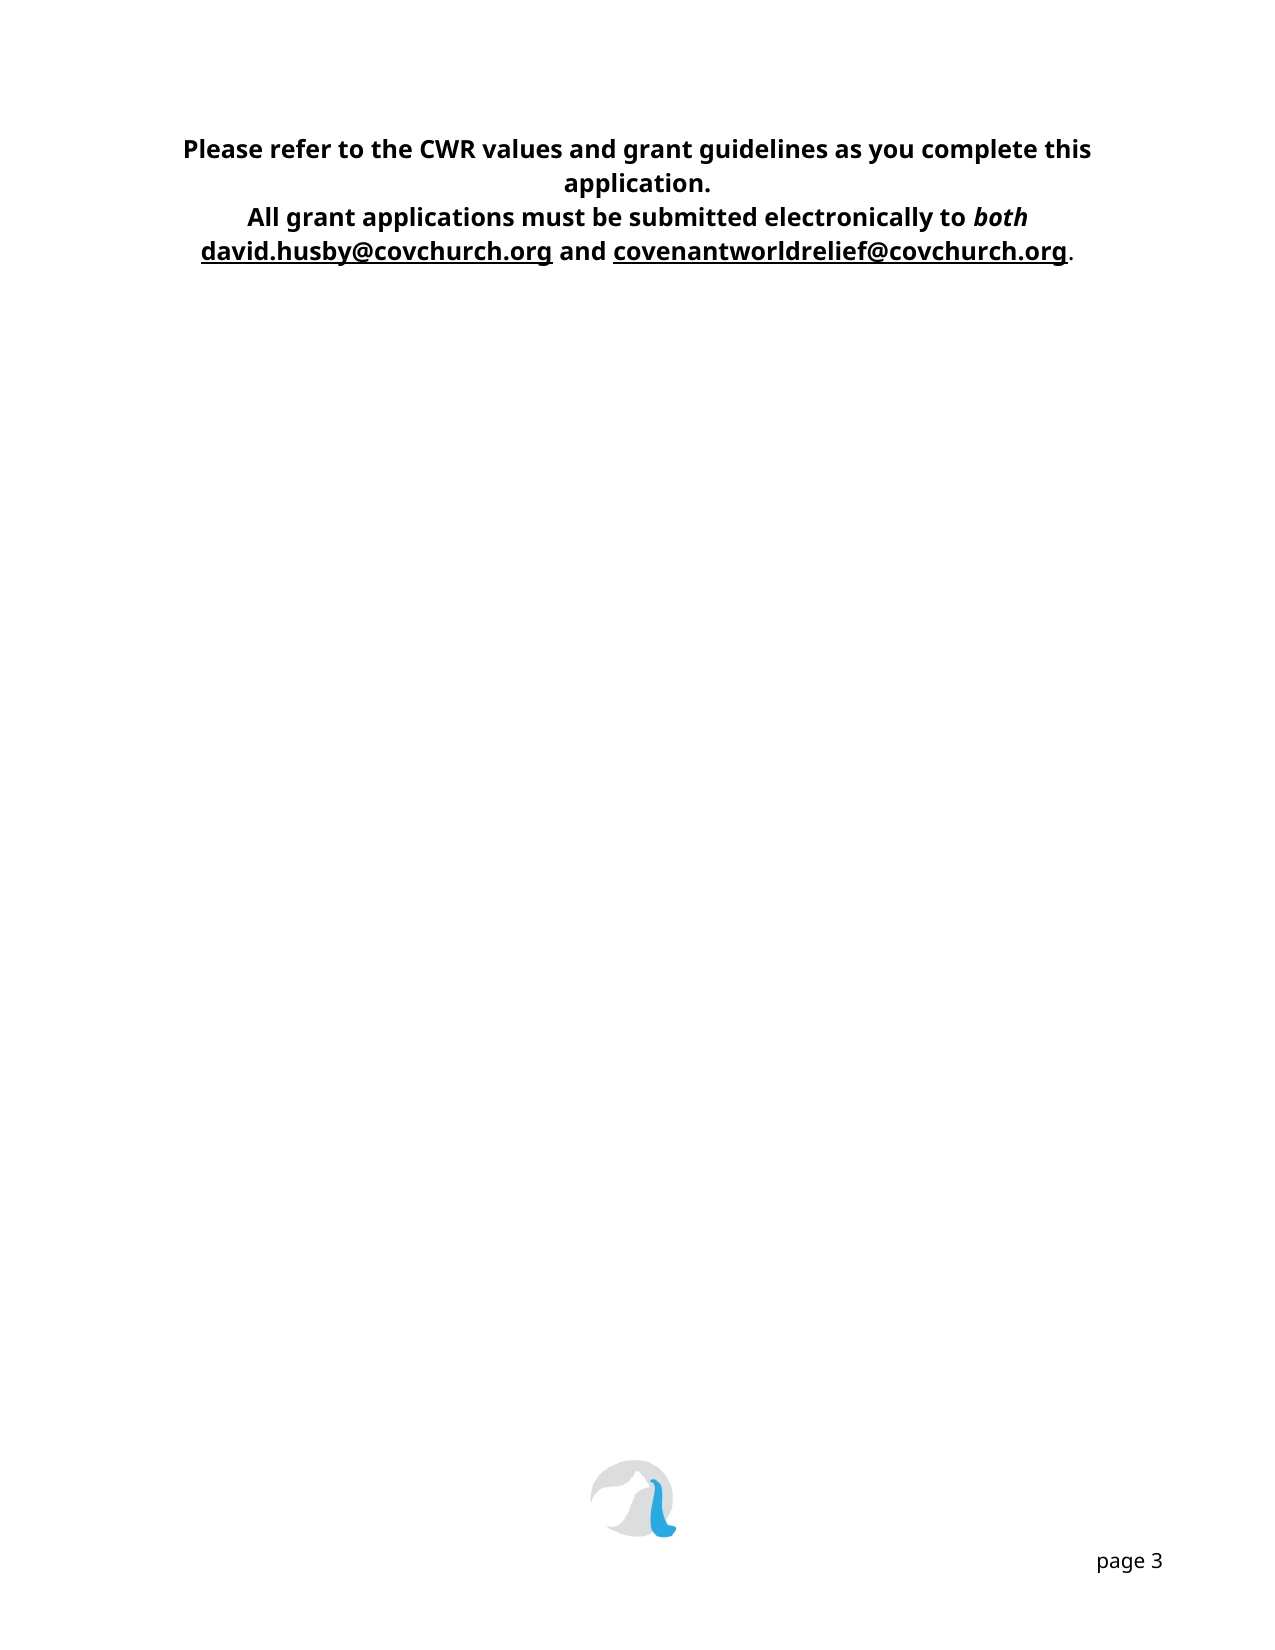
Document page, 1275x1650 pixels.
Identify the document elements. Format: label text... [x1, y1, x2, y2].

text Please refer to the CWR values and grant guidelines as you complete this application. [112, 131, 1162, 199]
text All grant applications must be submitted electronically to both david.husby@covchurch.org and covenantworldrelief@covchurch.org. [112, 199, 1162, 267]
picture [587, 1450, 688, 1547]
